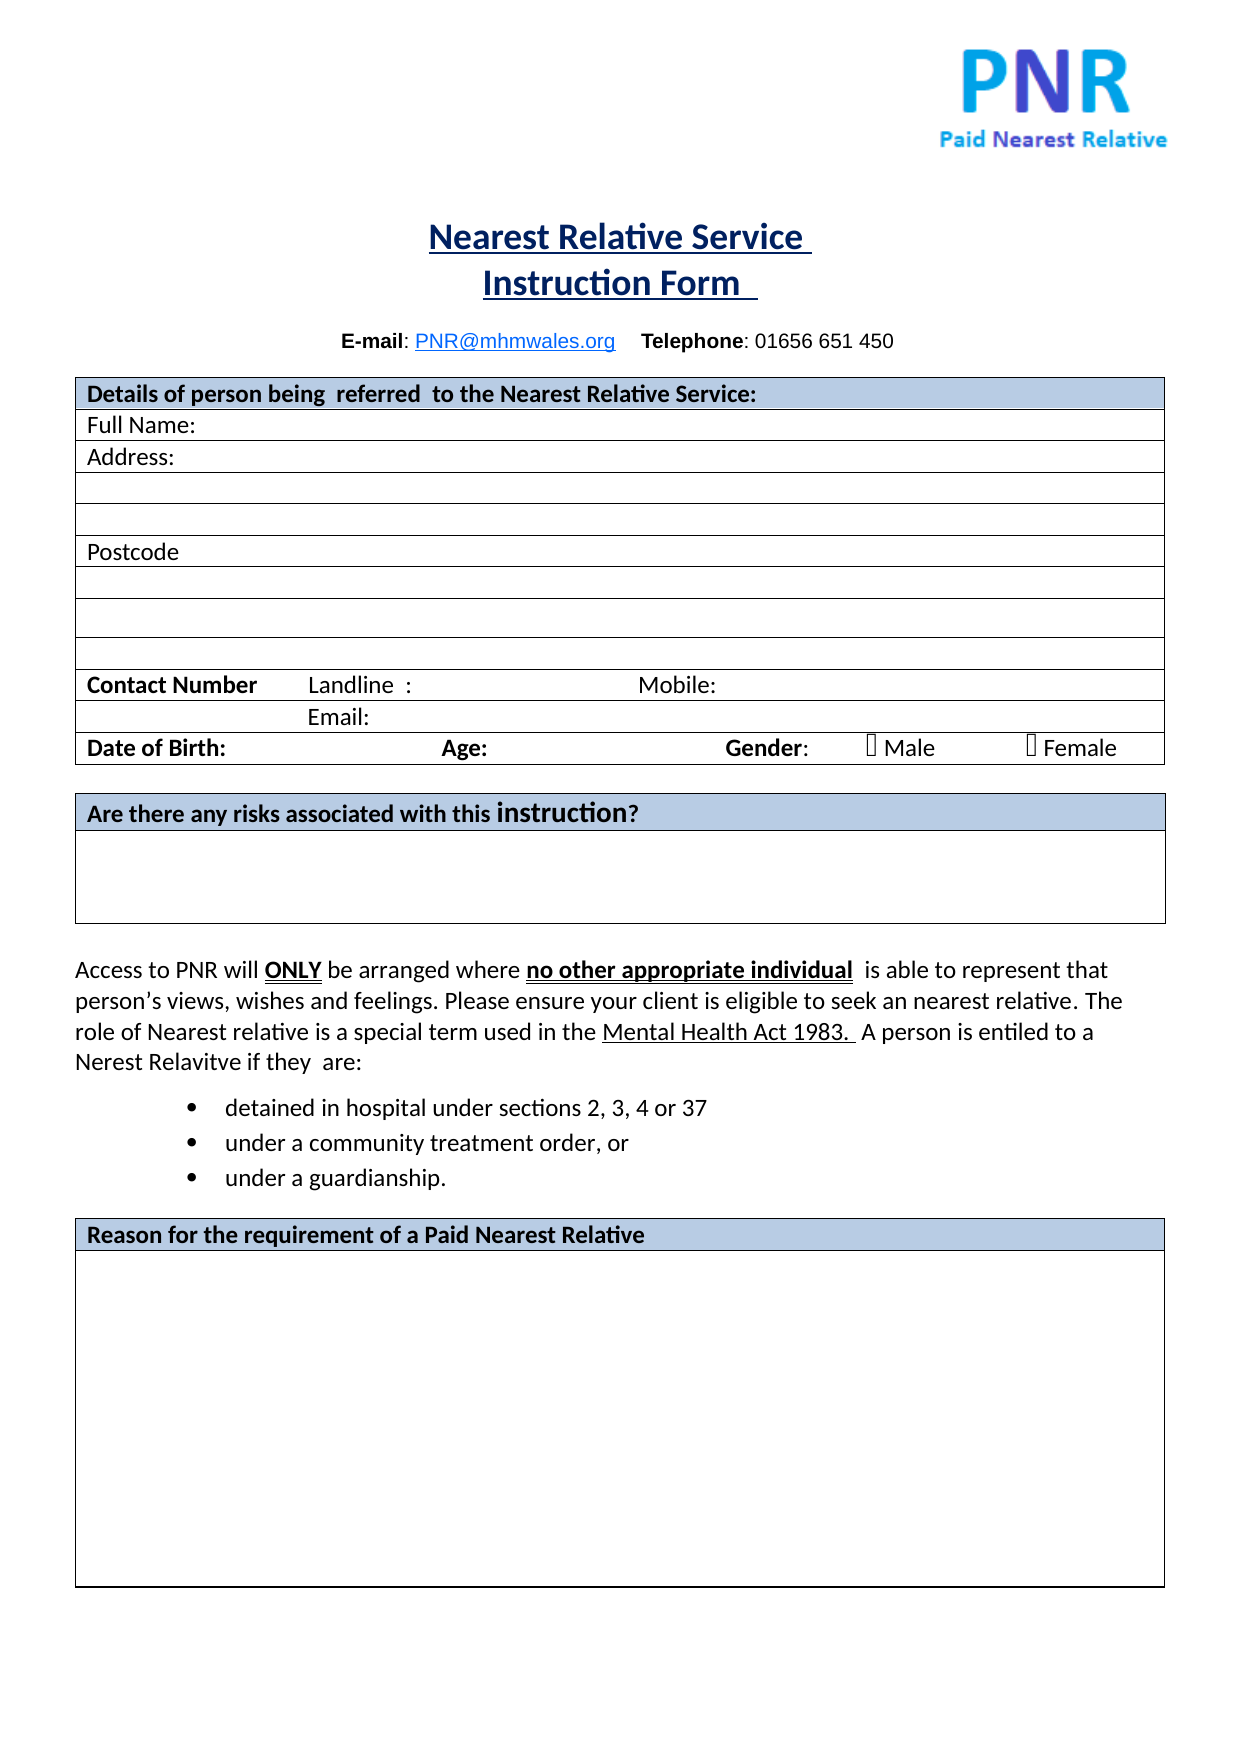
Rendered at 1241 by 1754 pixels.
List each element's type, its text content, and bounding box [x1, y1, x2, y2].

table_cell [76, 504, 1164, 535]
table_header Details of person being referred to the Nearest Relative Service: [76, 378, 1164, 408]
table_header Are there any risks associated with this instruction? [76, 794, 1165, 830]
text E-mail: PNR@mhmwales.org Telephone: 01656 651 450 [75, 329, 1165, 377]
table_cell Contact Number Landline : Mobile: [76, 670, 1164, 700]
text Nearest Relative Service Instruction Form [75, 213, 1165, 329]
table_cell Full Name: [76, 410, 1164, 440]
list under a community treatment order, or [187, 1127, 1165, 1158]
table_cell [76, 599, 1164, 637]
table_cell Postcode [76, 536, 1164, 566]
table_cell [76, 831, 1165, 923]
table_cell [76, 638, 1164, 668]
table_header Reason for the requirement of a Paid Nearest Relative [76, 1219, 1164, 1250]
table_cell [76, 473, 1164, 503]
table_cell Address: [76, 441, 1164, 472]
table_cell [76, 1251, 1164, 1586]
picture [925, 9, 1198, 171]
text Access to PNR will ONLY be arranged where no other appropriate individual is able to represent that person’s views, wishes and feelings. Please ensure your client is eligible to seek an nearest relative. The role of Nearest relative is a special term used in the Mental Health Act 1983. A person is entiled to a Nerest Relavitve if they are: [75, 924, 1165, 1077]
list under a guardianship. [187, 1162, 1165, 1193]
table_cell [76, 567, 1164, 598]
list detained in hospital under sections 2, 3, 4 or 37 [187, 1092, 1165, 1123]
table_cell Date of Birth: Age: Gender: Male Female [76, 733, 1164, 764]
table_cell Email: [76, 701, 1164, 732]
